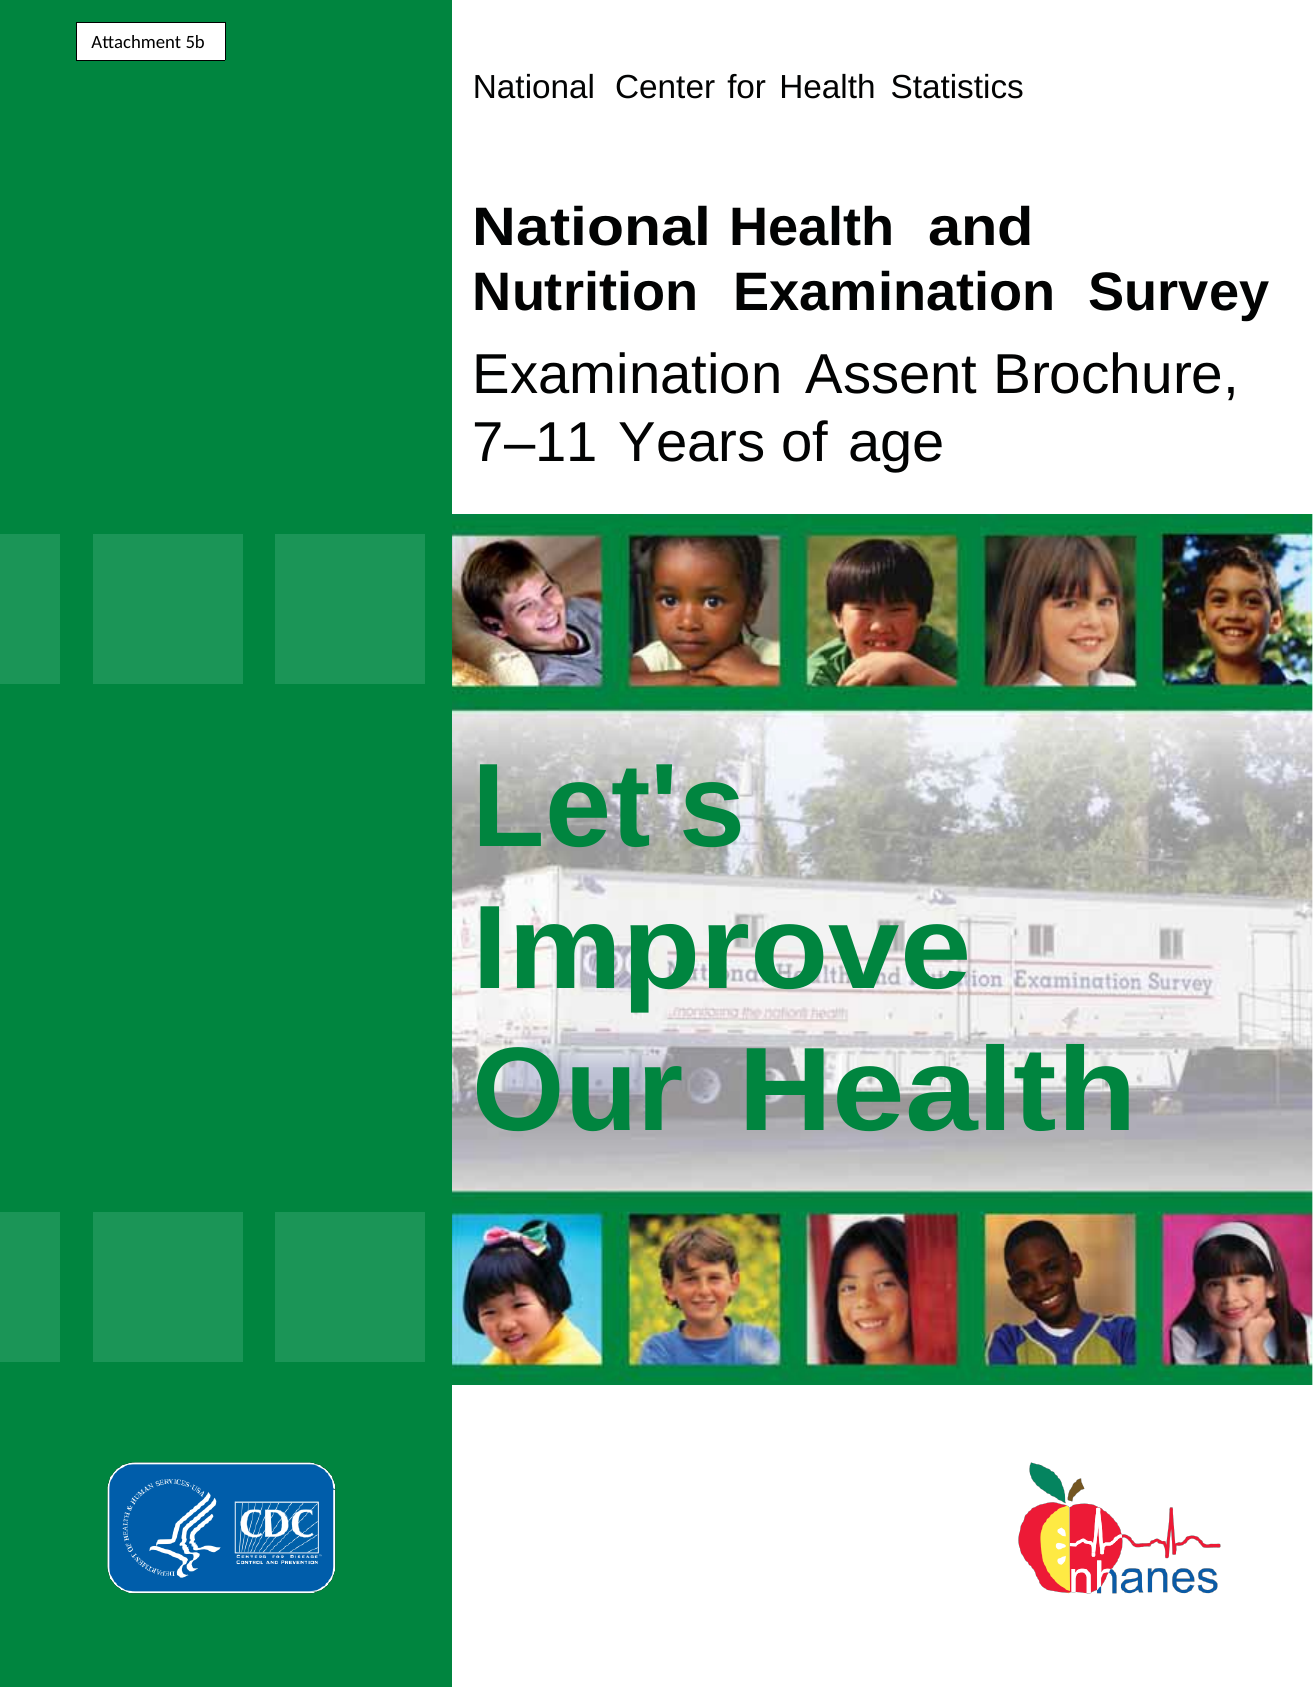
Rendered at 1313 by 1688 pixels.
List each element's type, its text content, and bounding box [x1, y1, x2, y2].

picture [106, 1461, 336, 1594]
text National Center for Health Statistics [473, 67, 1287, 105]
picture [452, 514, 1313, 1385]
text National Health and [473, 195, 1287, 257]
picture [1017, 1461, 1221, 1594]
text Nutrition Examination Survey [473, 259, 1287, 322]
text Let's Improve Our Health [473, 735, 1165, 1156]
text Examination Assent Brochure, [473, 341, 1287, 405]
text 7–11 Years of age [473, 408, 1287, 473]
